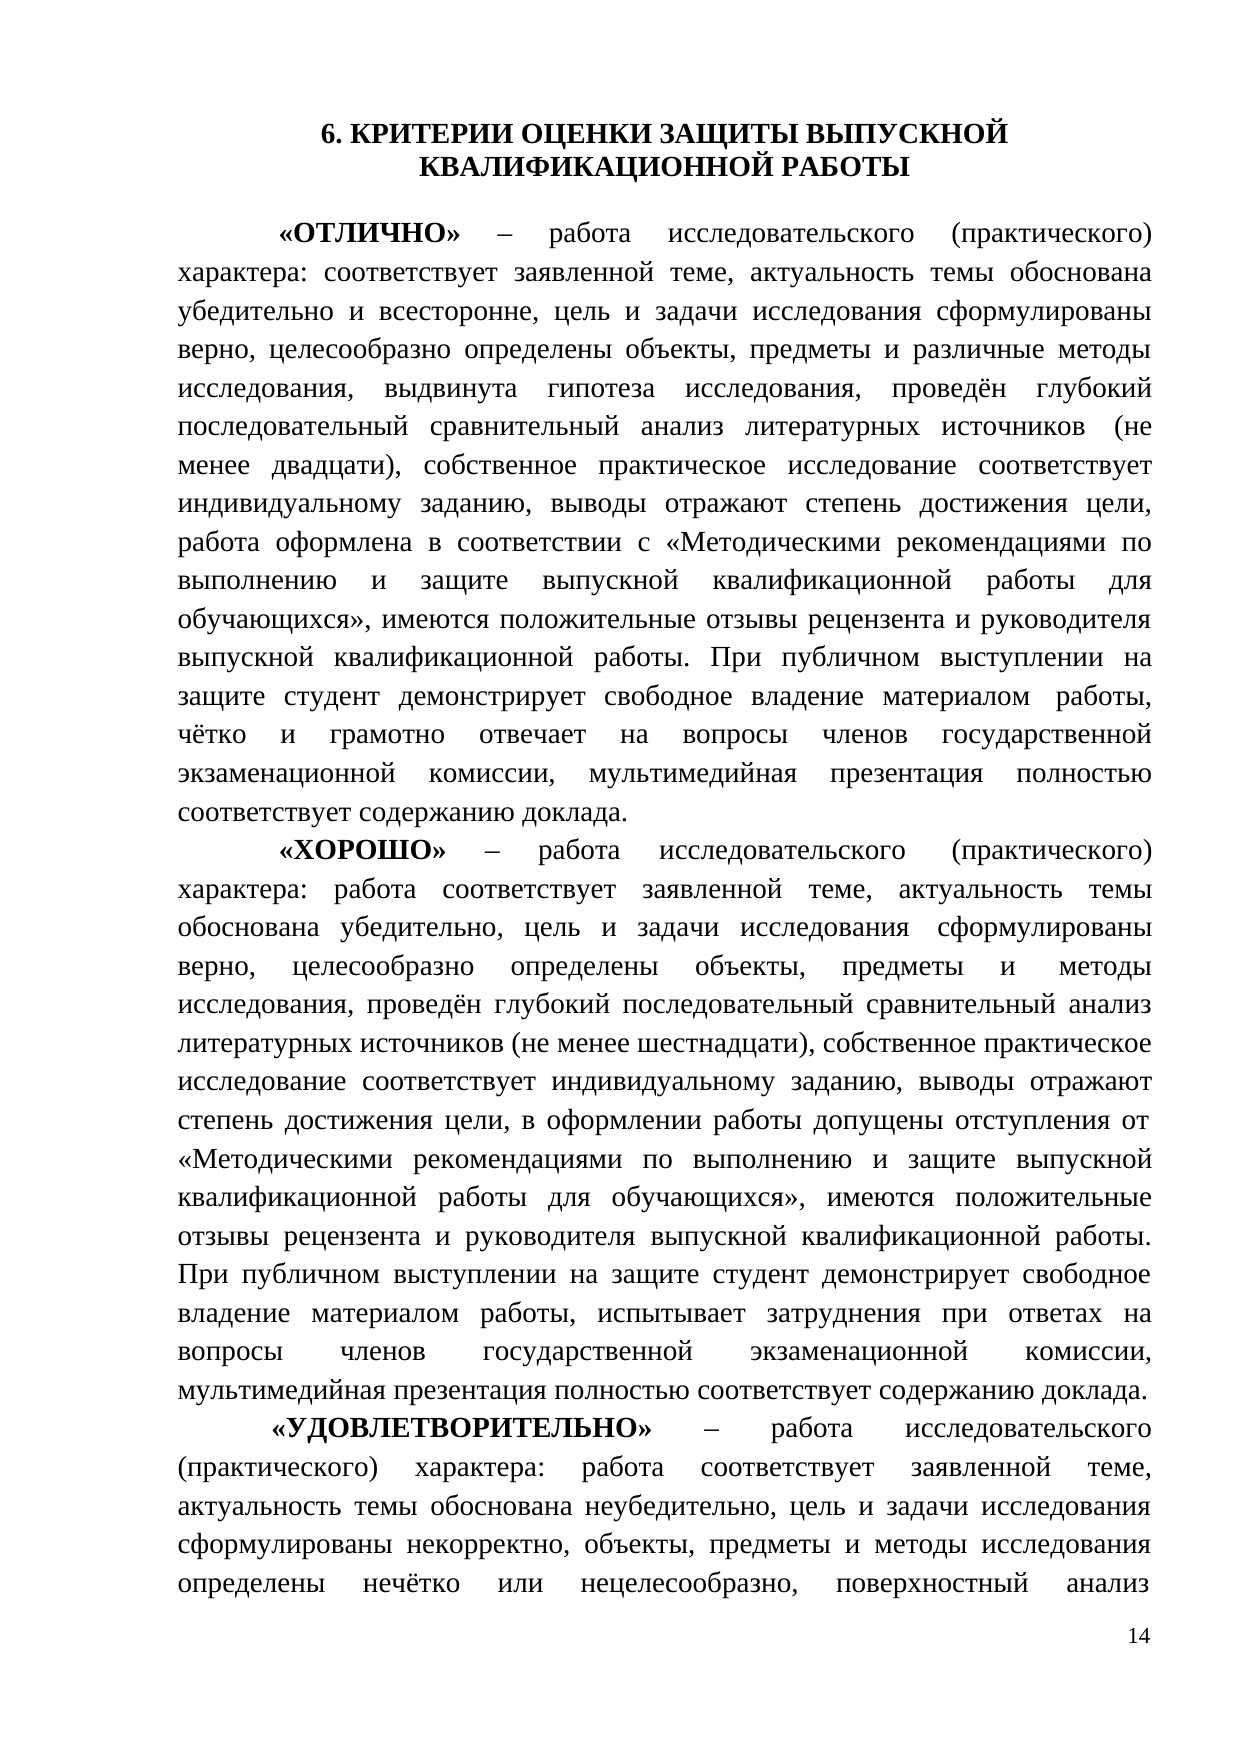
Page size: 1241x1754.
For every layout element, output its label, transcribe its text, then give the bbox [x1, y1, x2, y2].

text «ХОРОШО» – работа исследовательского (практического) характера: работа соответствует заявленной теме, актуальность темы обоснована убедительно, цель и задачи исследования сформулированы верно, целесообразно определены объекты, предметы и методы исследования, проведён глубокий последовательный сравнительный анализ литературных источников (не менее шестнадцати), собственное практическое исследование соответствует индивидуальному заданию, выводы отражают степень достижения цели, в оформлении работы допущены отступления от [177, 832, 1152, 1136]
text «УДОВЛЕТВОРИТЕЛЬНО» – работа исследовательского (практического) характера: работа соответствует заявленной теме, актуальность темы обоснована неубедительно, цель и задачи исследования сформулированы некорректно, объекты, предметы и методы исследования определены нечётко или нецелесообразно, поверхностный анализ [177, 1411, 1152, 1598]
text «Методическими рекомендациями по выполнению и защите выпускной квалификационной работы для обучающихся», имеются положительные отзывы рецензента и руководителя выпускной квалификационной работы. При публичном выступлении на защите студент демонстрирует свободное владение материалом работы, испытывает затруднения при ответах на вопросы членов государственной экзаменационной комиссии, мультимедийная презентация полностью соответствует содержанию доклада. [177, 1141, 1152, 1406]
subtitle КРИТЕРИИ ОЦЕНКИ ЗАЩИТЫ ВЫПУСКНОЙ КВАЛИФИКАЦИОННОЙ РАБОТЫ [321, 116, 1009, 183]
text «ОТЛИЧНО» – работа исследовательского (практического) характера: соответствует заявленной теме, актуальность темы обоснована убедительно и всесторонне, цель и задачи исследования сформулированы верно, целесообразно определены объекты, предметы и различные методы исследования, выдвинута гипотеза исследования, проведён глубокий последовательный сравнительный анализ литературных источников (не менее двадцати), собственное практическое исследование соответствует индивидуальному заданию, выводы отражают степень достижения цели, работа оформлена в соответствии с «Методическими рекомендациями по выполнению и защите выпускной квалификационной работы для обучающихся», имеются положительные отзывы рецензента и руководителя выпускной квалификационной работы. При публичном выступлении на защите студент демонстрирует свободное владение материалом работы, чётко и грамотно отвечает на вопросы членов государственной экзаменационной комиссии, мультимедийная презентация полностью соответствует содержанию доклада. [177, 216, 1152, 827]
